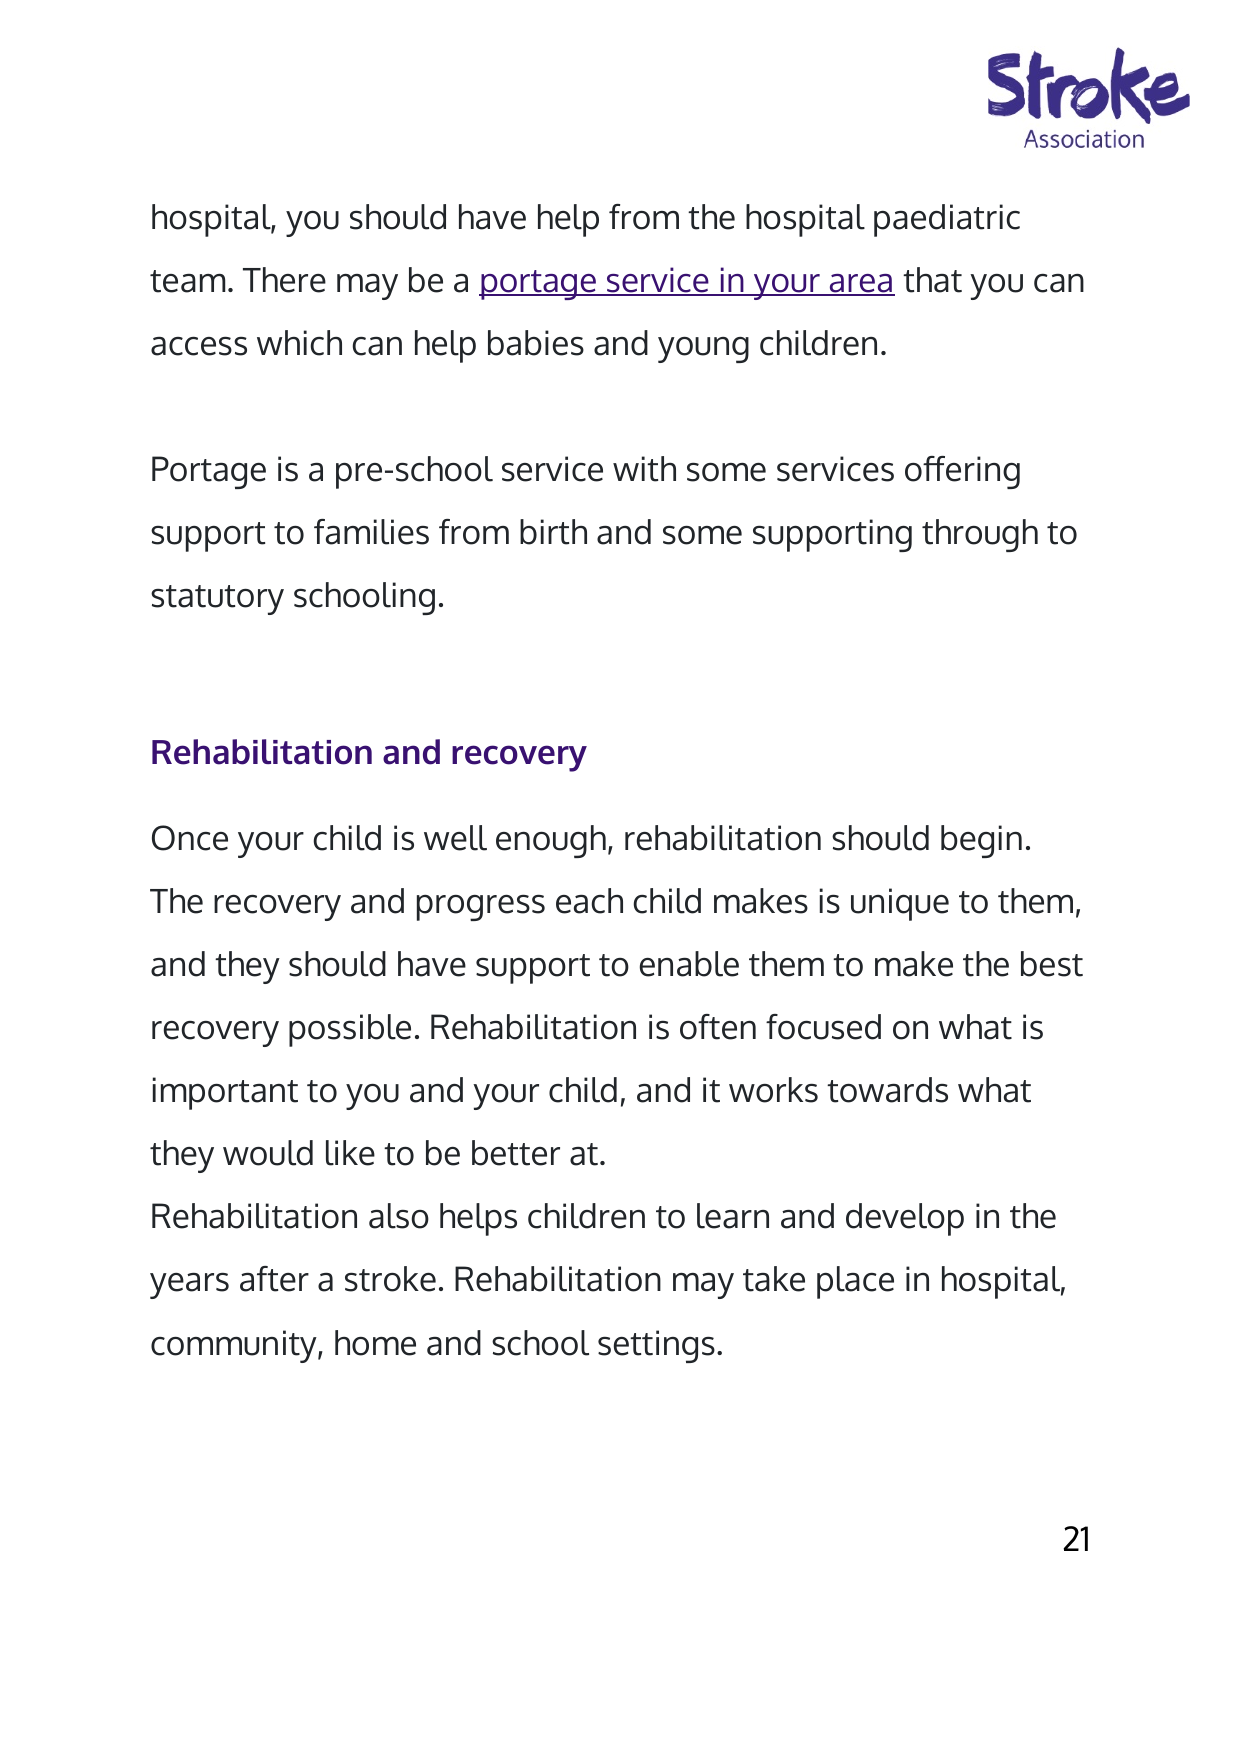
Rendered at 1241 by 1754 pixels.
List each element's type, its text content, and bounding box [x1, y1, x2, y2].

picture [986, 46, 1189, 147]
text Once your child is well enough, rehabilitation should begin. The recovery and progress each child makes is unique to them, and they should have support to enable them to make the best recovery possible. Rehabilitation is often focused on what is important to you and your child, and it works towards what they would like to be better at. [150, 816, 1090, 1173]
text Portage is a pre-school service with some services offering support to families from birth and some supporting through to statutory schooling. [150, 447, 1090, 616]
subtitle Rehabilitation and recovery [150, 730, 1090, 772]
text Rehabilitation also helps children to learn and develop in the years after a stroke. Rehabilitation may take place in hospital, community, home and school settings. [150, 1194, 1090, 1363]
